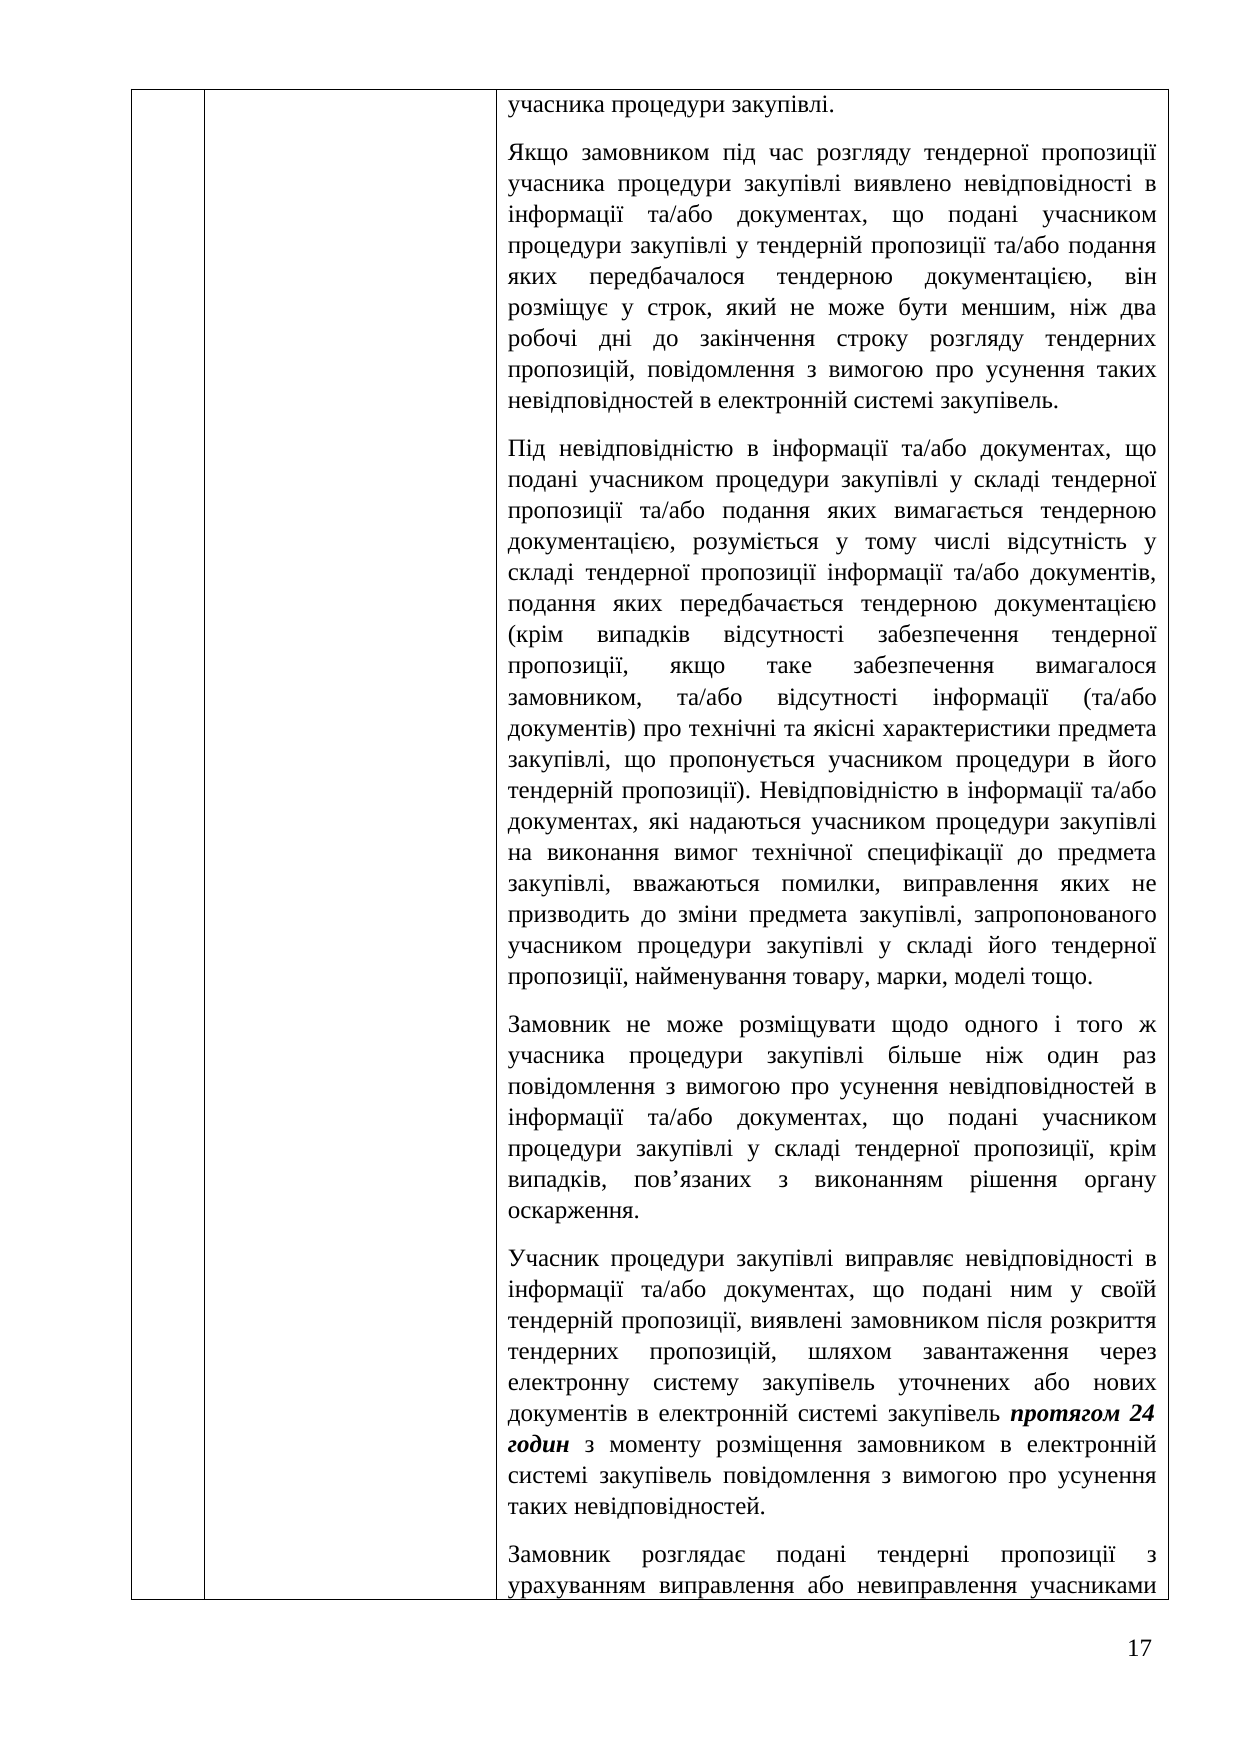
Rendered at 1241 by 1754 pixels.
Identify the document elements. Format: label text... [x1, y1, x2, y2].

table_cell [497, 90, 1168, 1598]
table_cell 1 [132, 90, 204, 1598]
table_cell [205, 90, 496, 1598]
